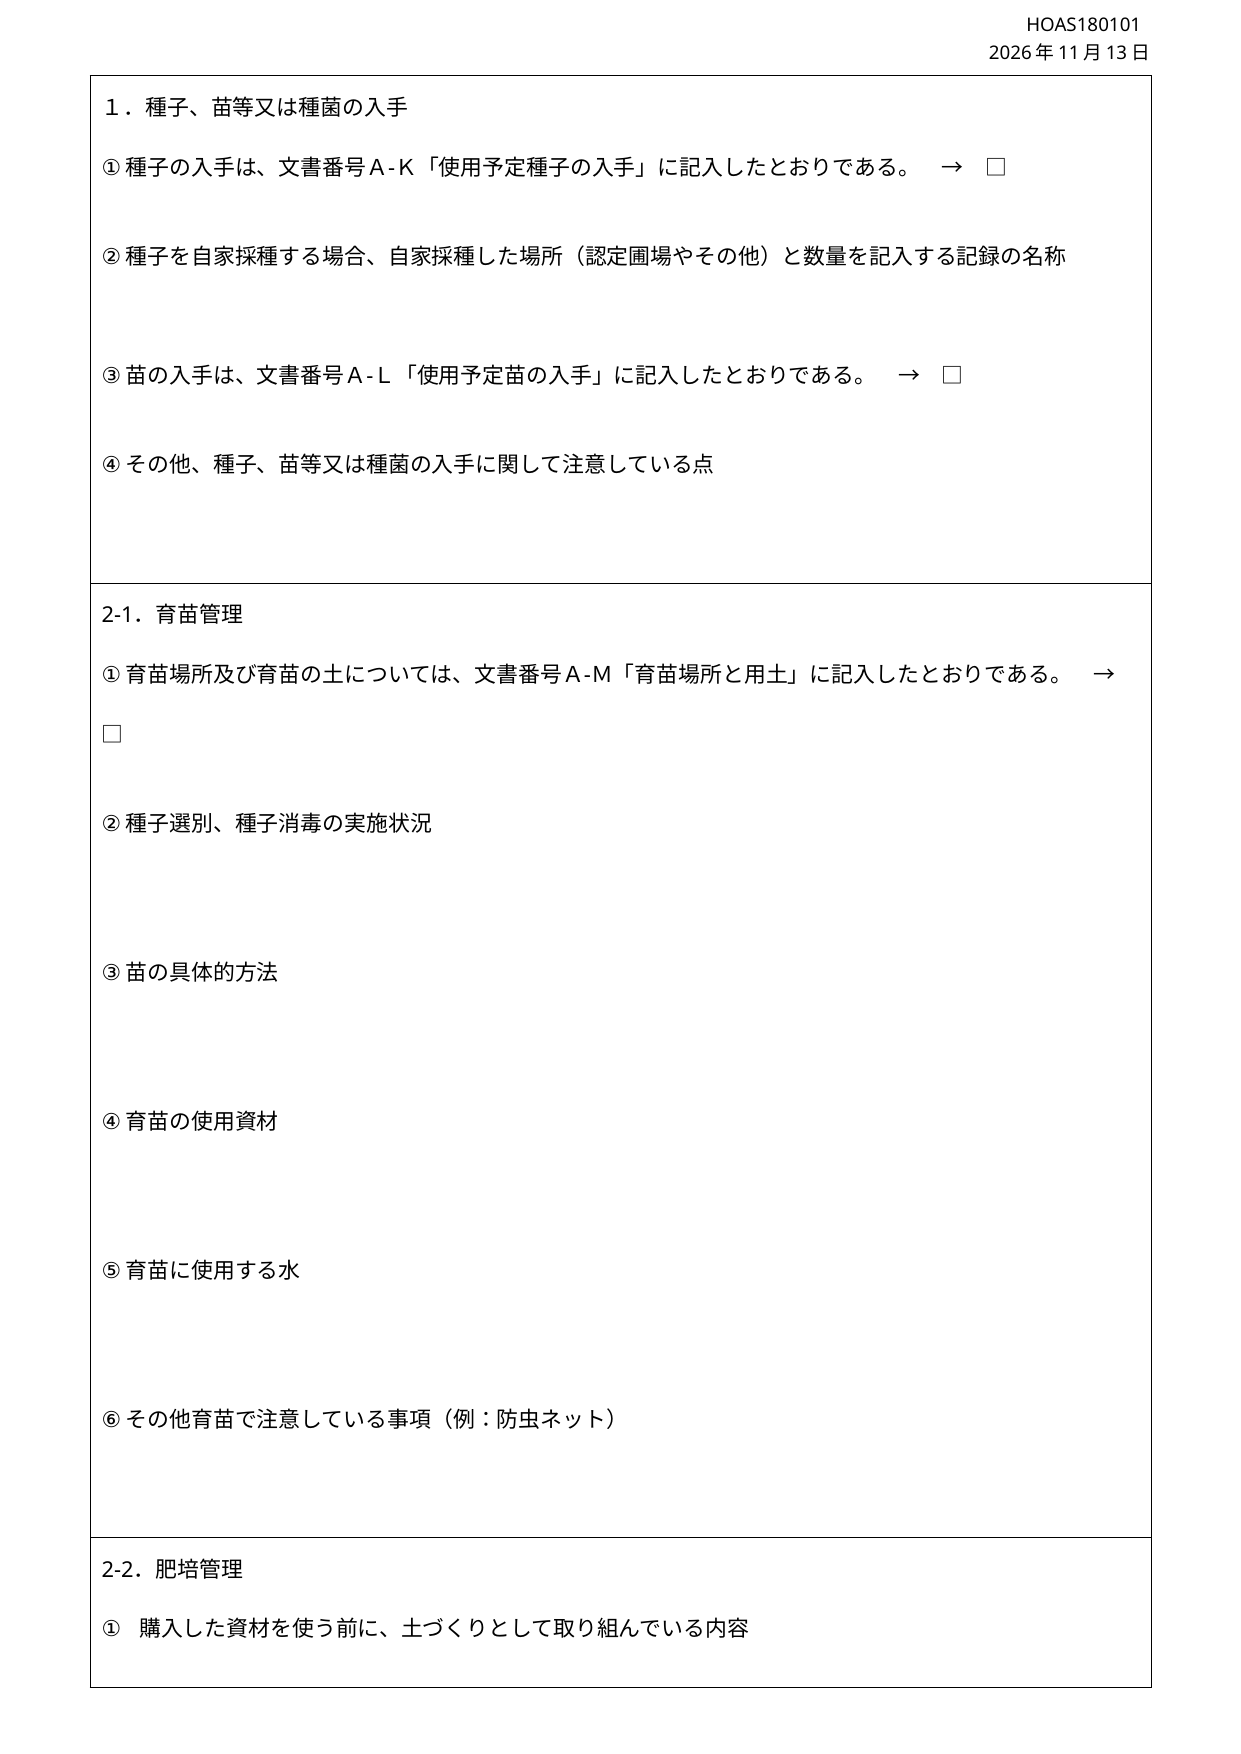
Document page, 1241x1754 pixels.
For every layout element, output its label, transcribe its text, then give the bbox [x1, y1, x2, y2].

table_cell 2-1．育苗管理 ①育苗場所及び育苗の土については、文書番号Ａ-Ｍ「育苗場所と用土」に記入したとおりである。 → □ ②種子選別、種子消毒の実施状況 ③苗の具体的方法 ④育苗の使用資材 ⑤育苗に使用する水 ⑥その他育苗で注意している事項（例：防虫ネット） [91, 584, 1151, 1537]
table_cell １．種子、苗等又は種菌の入手 ①種子の入手は、文書番号Ａ-Ｋ「使用予定種子の入手」に記入したとおりである。 → □ ②種子を自家採種する場合、自家採種した場所（認定圃場やその他）と数量を記入する記録の名称 ③苗の入手は、文書番号Ａ-Ｌ「使用予定苗の入手」に記入したとおりである。 → □ ④その他、種子、苗等又は種菌の入手に関して注意している点 [91, 76, 1151, 583]
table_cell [91, 1538, 1151, 1687]
